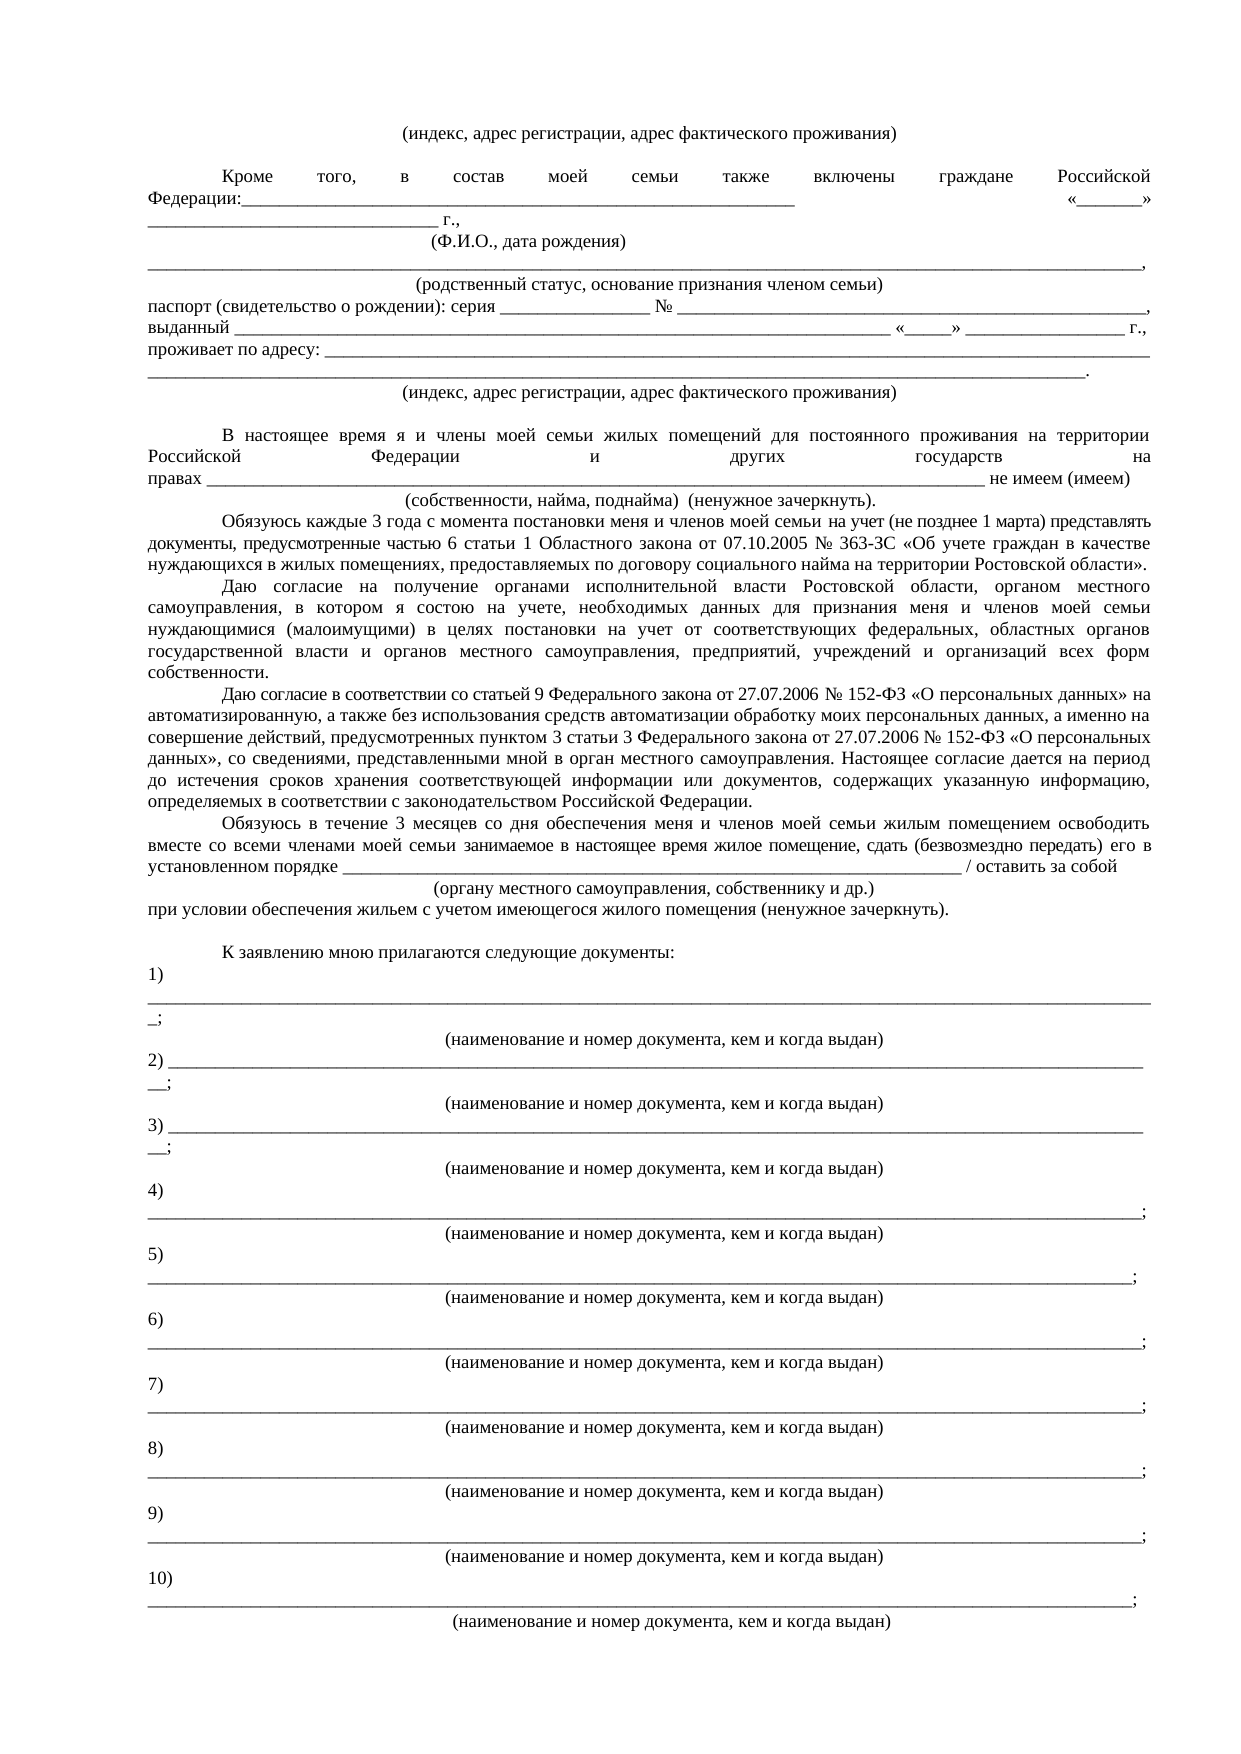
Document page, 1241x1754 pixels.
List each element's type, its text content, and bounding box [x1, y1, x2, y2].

text 4) __________________________________________________________________________________________________________; [148, 1178, 1152, 1222]
text ____________________________________________________________________________________________________. [148, 359, 1152, 381]
text выданный ______________________________________________________________________ «_____» _________________ г., [148, 316, 1152, 338]
text 8) __________________________________________________________________________________________________________; [148, 1437, 1152, 1480]
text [192, 1610, 1152, 1631]
text __________________________________________________________________________________________________________, [148, 251, 1152, 273]
text (органу местного самоуправления, собственнику и др.) [148, 877, 904, 898]
text (родственный статус, основание признания членом семьи) [148, 273, 1152, 294]
text паспорт (свидетельство о рождении): серия ________________ № __________________________________________________, [148, 294, 1152, 316]
text (наименование и номер документа, кем и когда выдан) [177, 1092, 1152, 1114]
text 7) __________________________________________________________________________________________________________; [148, 1373, 1152, 1416]
text (наименование и номер документа, кем и когда выдан) [177, 1416, 1152, 1437]
text Кроме того, в состав моей семьи также включены граждане Российской Федерации:___________________________________________________________ «_______» _______________________________ г., [148, 165, 1152, 230]
text Даю согласие в соответствии со статьей 9 Федерального закона от 27.07.2006 № 152-ФЗ «О персональных данных» на автоматизированную, а также без использования средств автоматизации обработку моих персональных данных, а именно на совершение действий, предусмотренных пунктом 3 статьи 3 Федерального закона от 27.07.2006 № 152-ФЗ «О персональных данных», со сведениями, представленными мной в орган местного самоуправления. Настоящее согласие дается на период до истечения сроков хранения соответствующей информации или документов, содержащих указанную информацию, определяемых в соответствии с законодательством Российской Федерации. [148, 683, 1152, 812]
text 2) __________________________________________________________________________________________________________; [148, 1049, 1152, 1092]
text (Ф.И.О., дата рождения) [295, 230, 1155, 251]
text (наименование и номер документа, кем и когда выдан) [177, 1028, 1152, 1049]
text 6) __________________________________________________________________________________________________________; [148, 1308, 1152, 1351]
text Даю согласие на получение органами исполнительной власти Ростовской области, органом местного самоуправления, в котором я состою на учете, необходимых данных для признания меня и членов моей семьи нуждающимися (малоимущими) в целях постановки на учет от соответствующих федеральных, областных органов государственной власти и органов местного самоуправления, предприятий, учреждений и организаций всех форм собственности. [148, 575, 1152, 683]
text Обязуюсь в течение 3 месяцев со дня обеспечения меня и членов моей семьи жилым помещением освободить вместе со всеми членами моей семьи занимаемое в настоящее время жилое помещение, сдать (безвозмездно передать) его в установленном порядке __________________________________________________________________ / оставить за собой [148, 812, 1152, 877]
text 5) _________________________________________________________________________________________________________; [148, 1243, 1152, 1286]
text проживает по адресу: ________________________________________________________________________________________ [148, 338, 1152, 359]
text (индекс, адрес регистрации, адрес фактического проживания) [148, 381, 1152, 402]
text при условии обеспечения жильем с учетом имеющегося жилого помещения (ненужное зачеркнуть). [148, 898, 1152, 920]
text (собственности, найма, поднайма) (ненужное зачеркнуть). [148, 488, 918, 510]
text (наименование и номер документа, кем и когда выдан) [177, 1351, 1152, 1373]
text 10) _________________________________________________________________________________________________________; [148, 1567, 1152, 1610]
text 9) __________________________________________________________________________________________________________; [148, 1502, 1152, 1545]
text Обязуюсь каждые 3 года с момента постановки меня и членов моей семьи на учет (не позднее 1 марта) представлять документы, предусмотренные частью 6 статьи 1 Областного закона от 07.10.2005 № 363-ЗС «Об учете граждан в качестве нуждающихся в жилых помещениях, предоставляемых по договору социального найма на территории Ростовской области». [148, 510, 1152, 575]
text 3) __________________________________________________________________________________________________________; [148, 1114, 1152, 1157]
text (наименование и номер документа, кем и когда выдан) [177, 1222, 1152, 1243]
text (наименование и номер документа, кем и когда выдан) [177, 1480, 1152, 1502]
text В настоящее время я и члены моей семьи жилых помещений для постоянного проживания на территории Российской Федерации и других государств на правах ___________________________________________________________________________________ не имеем (имеем) [148, 424, 1152, 488]
text (наименование и номер документа, кем и когда выдан) [177, 1545, 1152, 1567]
text 1) ____________________________________________________________________________________________________________; [148, 963, 1152, 1028]
text (наименование и номер документа, кем и когда выдан) [177, 1286, 1152, 1308]
text (наименование и номер документа, кем и когда выдан) [177, 1157, 1152, 1178]
text К заявлению мною прилагаются следующие документы: [148, 941, 1152, 963]
text (индекс, адрес регистрации, адрес фактического проживания) [148, 122, 1152, 143]
